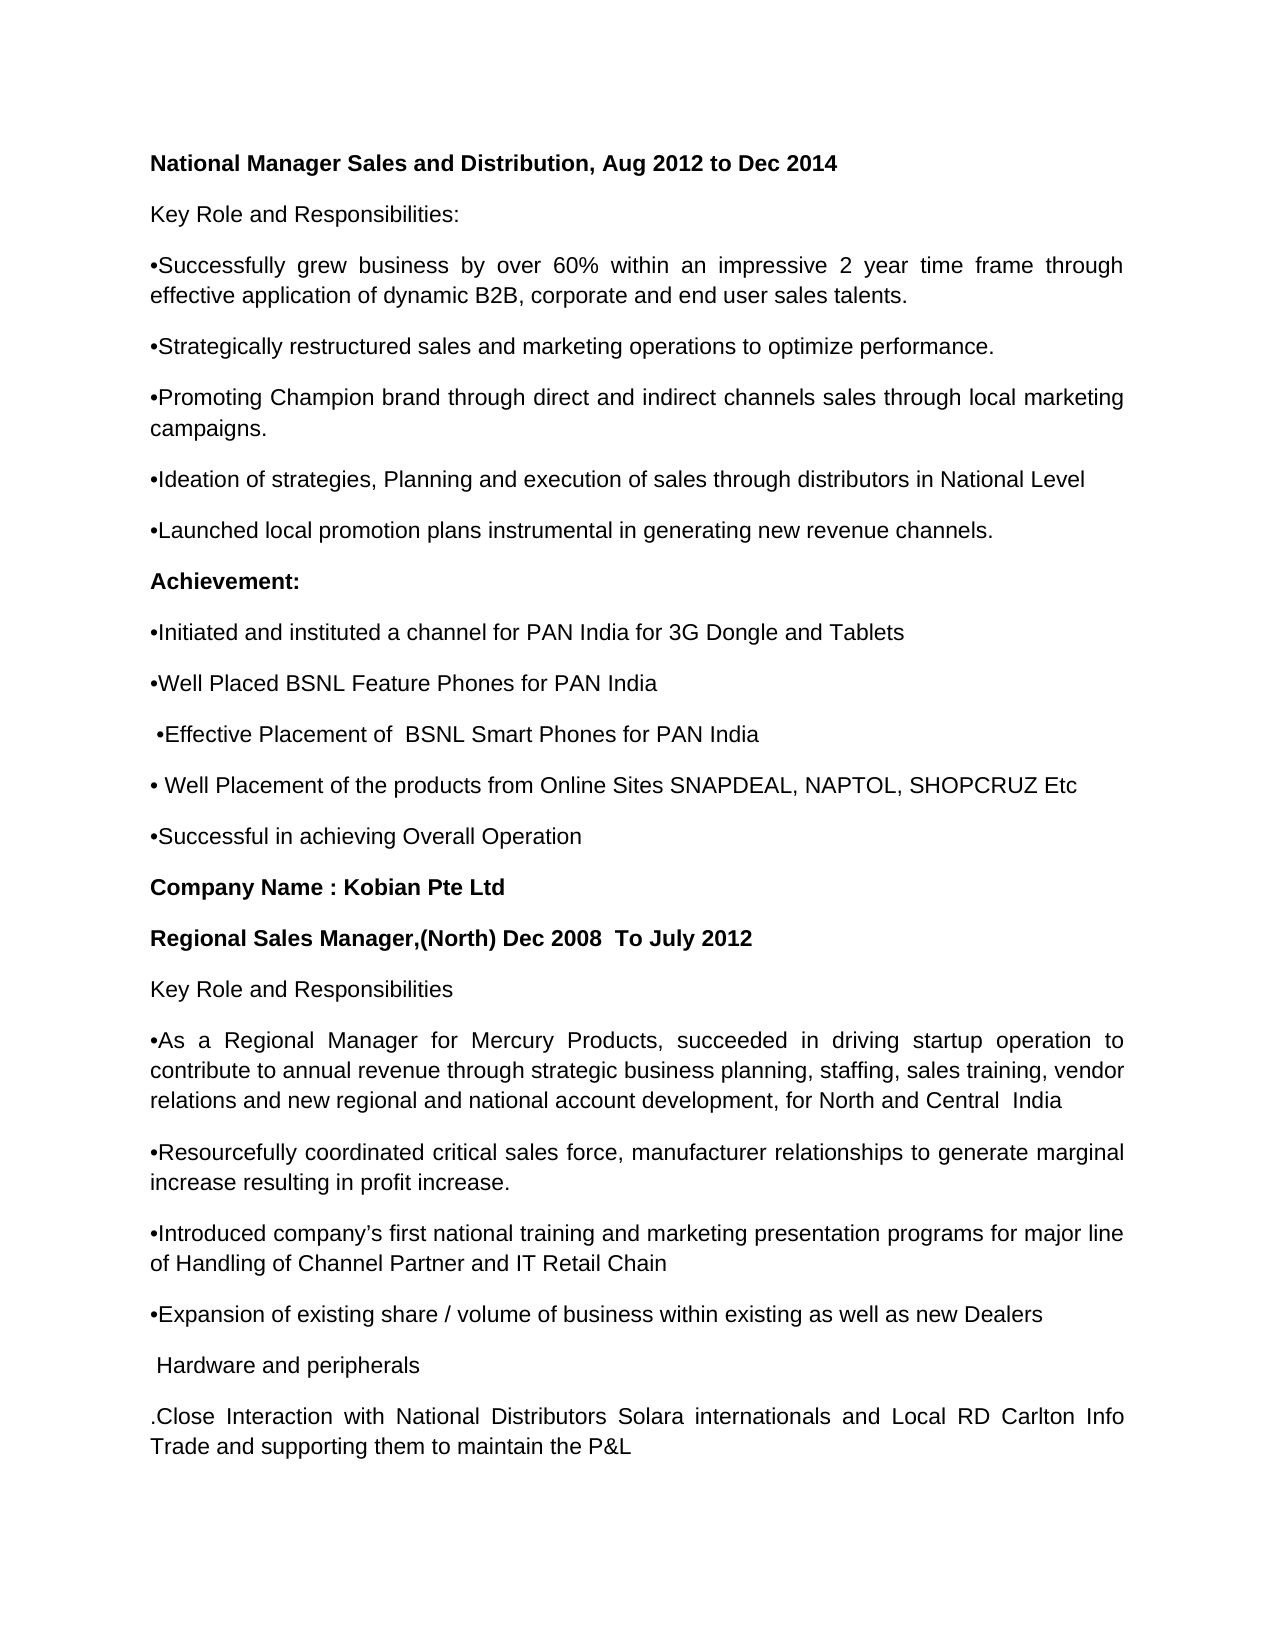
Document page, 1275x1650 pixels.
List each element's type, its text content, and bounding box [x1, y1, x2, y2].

text •Successfully grew business by over 60% within an impressive 2 year time frame through effective application of dynamic B2B, corporate and end user sales talents. [150, 252, 1125, 309]
text Key Role and Responsibilities [150, 976, 1125, 1002]
text •Successful in achieving Overall Operation [150, 823, 1125, 849]
text •Expansion of existing share / volume of business within existing as well as new Dealers [150, 1301, 1125, 1327]
text •Promoting Champion brand through direct and indirect channels sales through local marketing campaigns. [150, 384, 1125, 441]
text •Initiated and instituted a channel for PAN India for 3G Dongle and Tablets [150, 619, 1125, 645]
text Achievement: [150, 568, 1125, 594]
text Hardware and peripherals [150, 1352, 1125, 1378]
text .Close Interaction with National Distributors Solara internationals and Local RD Carlton Info Trade and supporting them to maintain the P&L [150, 1403, 1125, 1460]
text •Effective Placement of BSNL Smart Phones for PAN India [150, 721, 1125, 747]
text Company Name : Kobian Pte Ltd [150, 874, 1125, 900]
text National Manager Sales and Distribution, Aug 2012 to Dec 2014 [150, 150, 1125, 176]
text •Well Placed BSNL Feature Phones for PAN India [150, 670, 1125, 696]
text •As a Regional Manager for Mercury Products, succeeded in driving startup operation to contribute to annual revenue through strategic business planning, staffing, sales training, vendor relations and new regional and national account development, for North and Central India [150, 1027, 1125, 1114]
text •Launched local promotion plans instrumental in generating new revenue channels. [150, 517, 1125, 543]
text •Strategically restructured sales and marketing operations to optimize performance. [150, 333, 1125, 360]
text •Ideation of strategies, Planning and execution of sales through distributors in National Level [150, 466, 1125, 492]
text Regional Sales Manager,(North) Dec 2008 To July 2012 [150, 925, 1125, 951]
text Key Role and Responsibilities: [150, 201, 1125, 227]
text •Resourcefully coordinated critical sales force, manufacturer relationships to generate marginal increase resulting in profit increase. [150, 1138, 1125, 1195]
text •Introduced company’s first national training and marketing presentation programs for major line of Handling of Channel Partner and IT Retail Chain [150, 1220, 1125, 1276]
text • Well Placement of the products from Online Sites SNAPDEAL, NAPTOL, SHOPCRUZ Etc [150, 772, 1125, 798]
